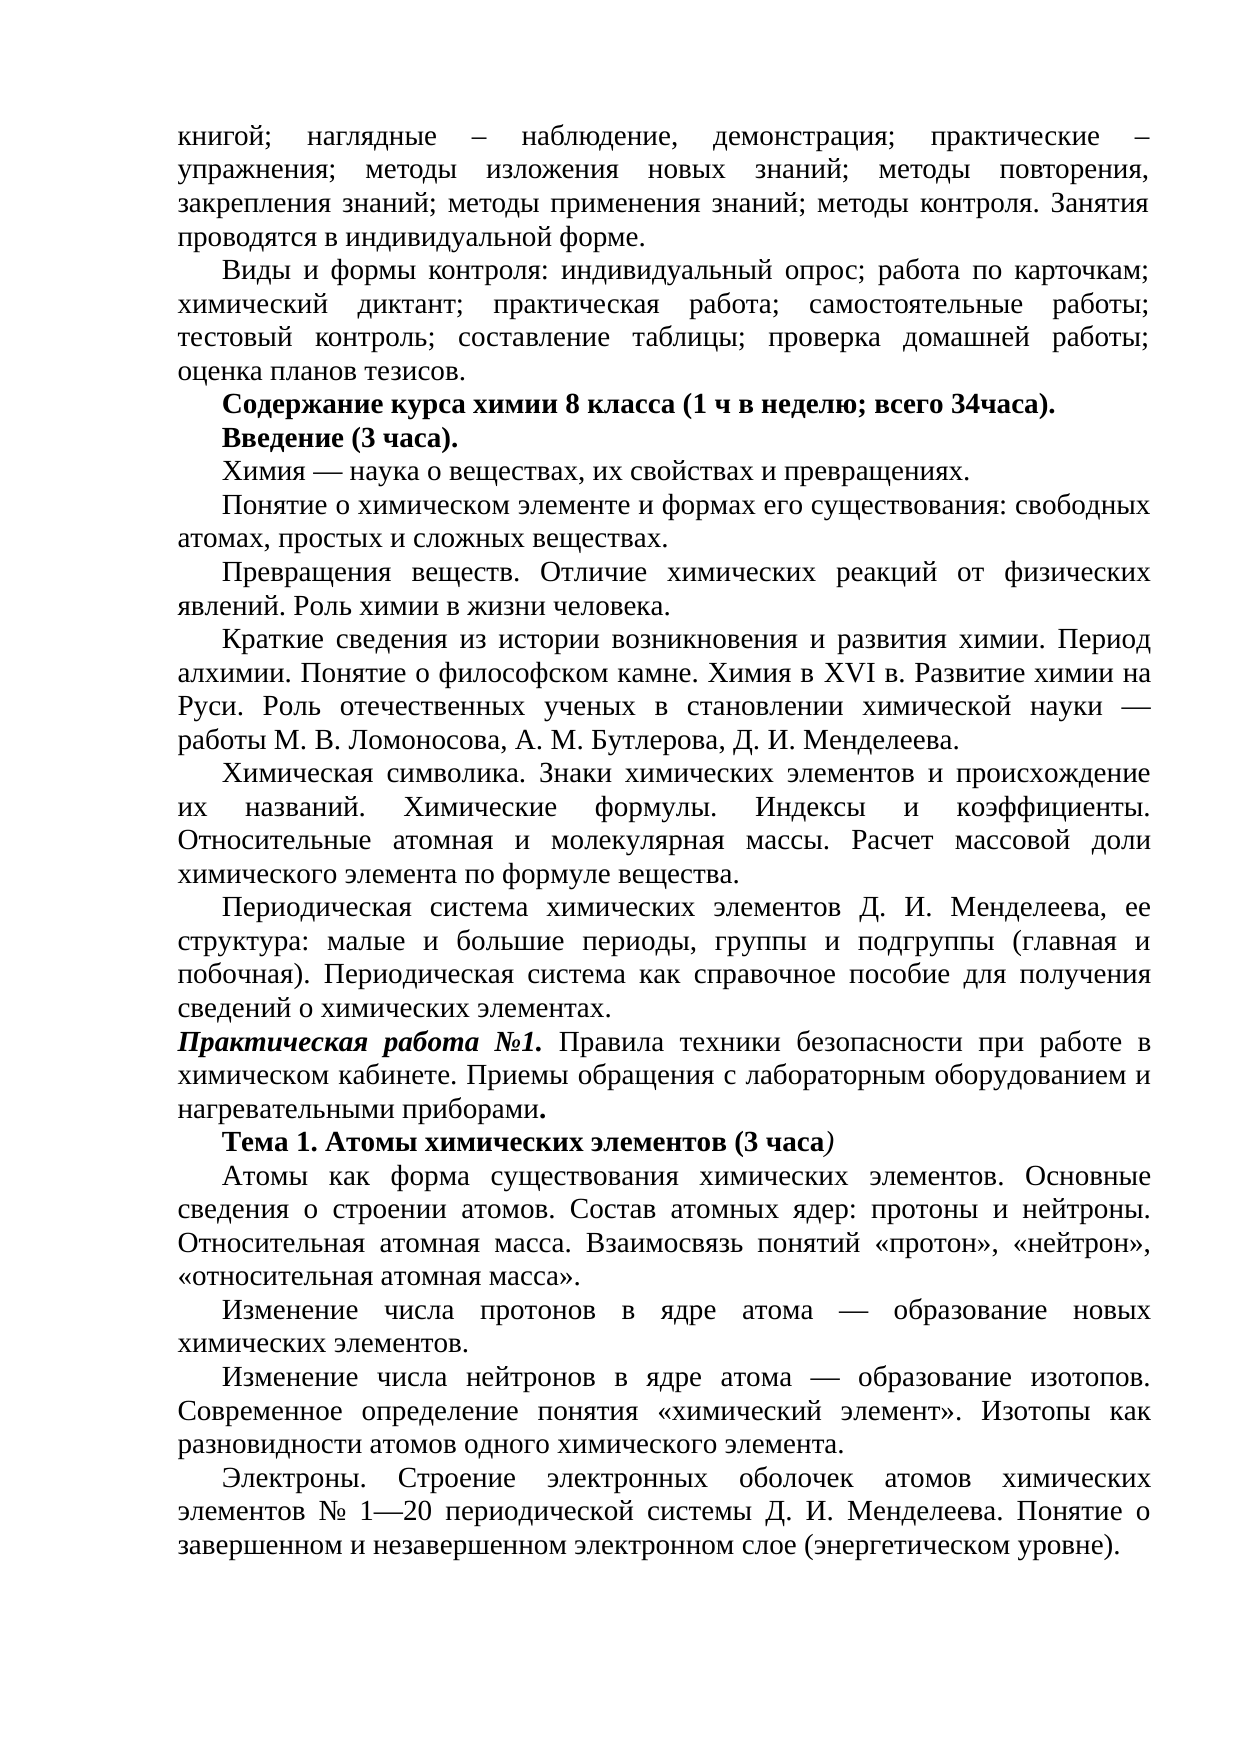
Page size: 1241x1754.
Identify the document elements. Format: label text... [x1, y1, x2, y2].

text Виды и формы контроля: индивидуальный опрос; работа по карточкам; химический диктант; практическая работа; самостоятельные работы; тестовый контроль; составление таблицы; проверка домашней работы; оценка планов тезисов. [177, 252, 1150, 386]
text Тема 1. Атомы химических элементов (3 часа) [177, 1124, 1152, 1158]
text Изменение числа протонов в ядре атома — образование новых химических элементов. [177, 1292, 1152, 1359]
text Периодическая система химических элементов Д. И. Менделеева, ее структура: малые и большие периоды, группы и подгруппы (главная и побочная). Периодическая система как справочное пособие для получения сведений о химических элементах. [177, 889, 1152, 1024]
text Краткие сведения из истории возникновения и развития химии. Период алхимии. Понятие о философском камне. Химия в XVI в. Развитие химии на Руси. Роль отечественных ученых в становлении химической науки — работы М. В. Ломоносова, А. М. Бутлерова, Д. И. Менделеева. [177, 621, 1152, 755]
text Понятие о химическом элементе и формах его существования: свободных атомах, простых и сложных веществах. [177, 487, 1152, 554]
text Содержание курса химии 8 класса (1 ч в неделю; всего 34часа). [177, 386, 1152, 420]
text Практическая работа №1. Правила техники безопасности при работе в химическом кабинете. Приемы обращения с лабораторным оборудованием и нагревательными приборами. [177, 1024, 1152, 1124]
text Атомы как форма существования химических элементов. Основные сведения о строении атомов. Состав атомных ядер: протоны и нейтроны. Относительная атомная масса. Взаимосвязь понятий «протон», «нейтрон», «относительная атомная масса». [177, 1158, 1152, 1292]
text Превращения веществ. Отличие химических реакций от физических явлений. Роль химии в жизни человека. [177, 554, 1152, 621]
text Электроны. Строение электронных оболочек атомов химических элементов № 1—20 периодической системы Д. И. Менделеева. Понятие о завершенном и незавершенном электронном слое (энергетическом уровне). [177, 1460, 1152, 1560]
text Химия — наука о веществах, их свойствах и превращениях. [177, 453, 1152, 487]
text Введение (3 часа). [177, 420, 1152, 453]
text Химическая символика. Знаки химических элементов и происхождение их названий. Химические формулы. Индексы и коэффициенты. Относительные атомная и молекулярная массы. Расчет массовой доли химического элемента по формуле вещества. [177, 755, 1152, 889]
text Изменение числа нейтронов в ядре атома — образование изотопов. Современное определение понятия «химический элемент». Изотопы как разновидности атомов одного химического элемента. [177, 1359, 1152, 1460]
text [177, 118, 1150, 252]
